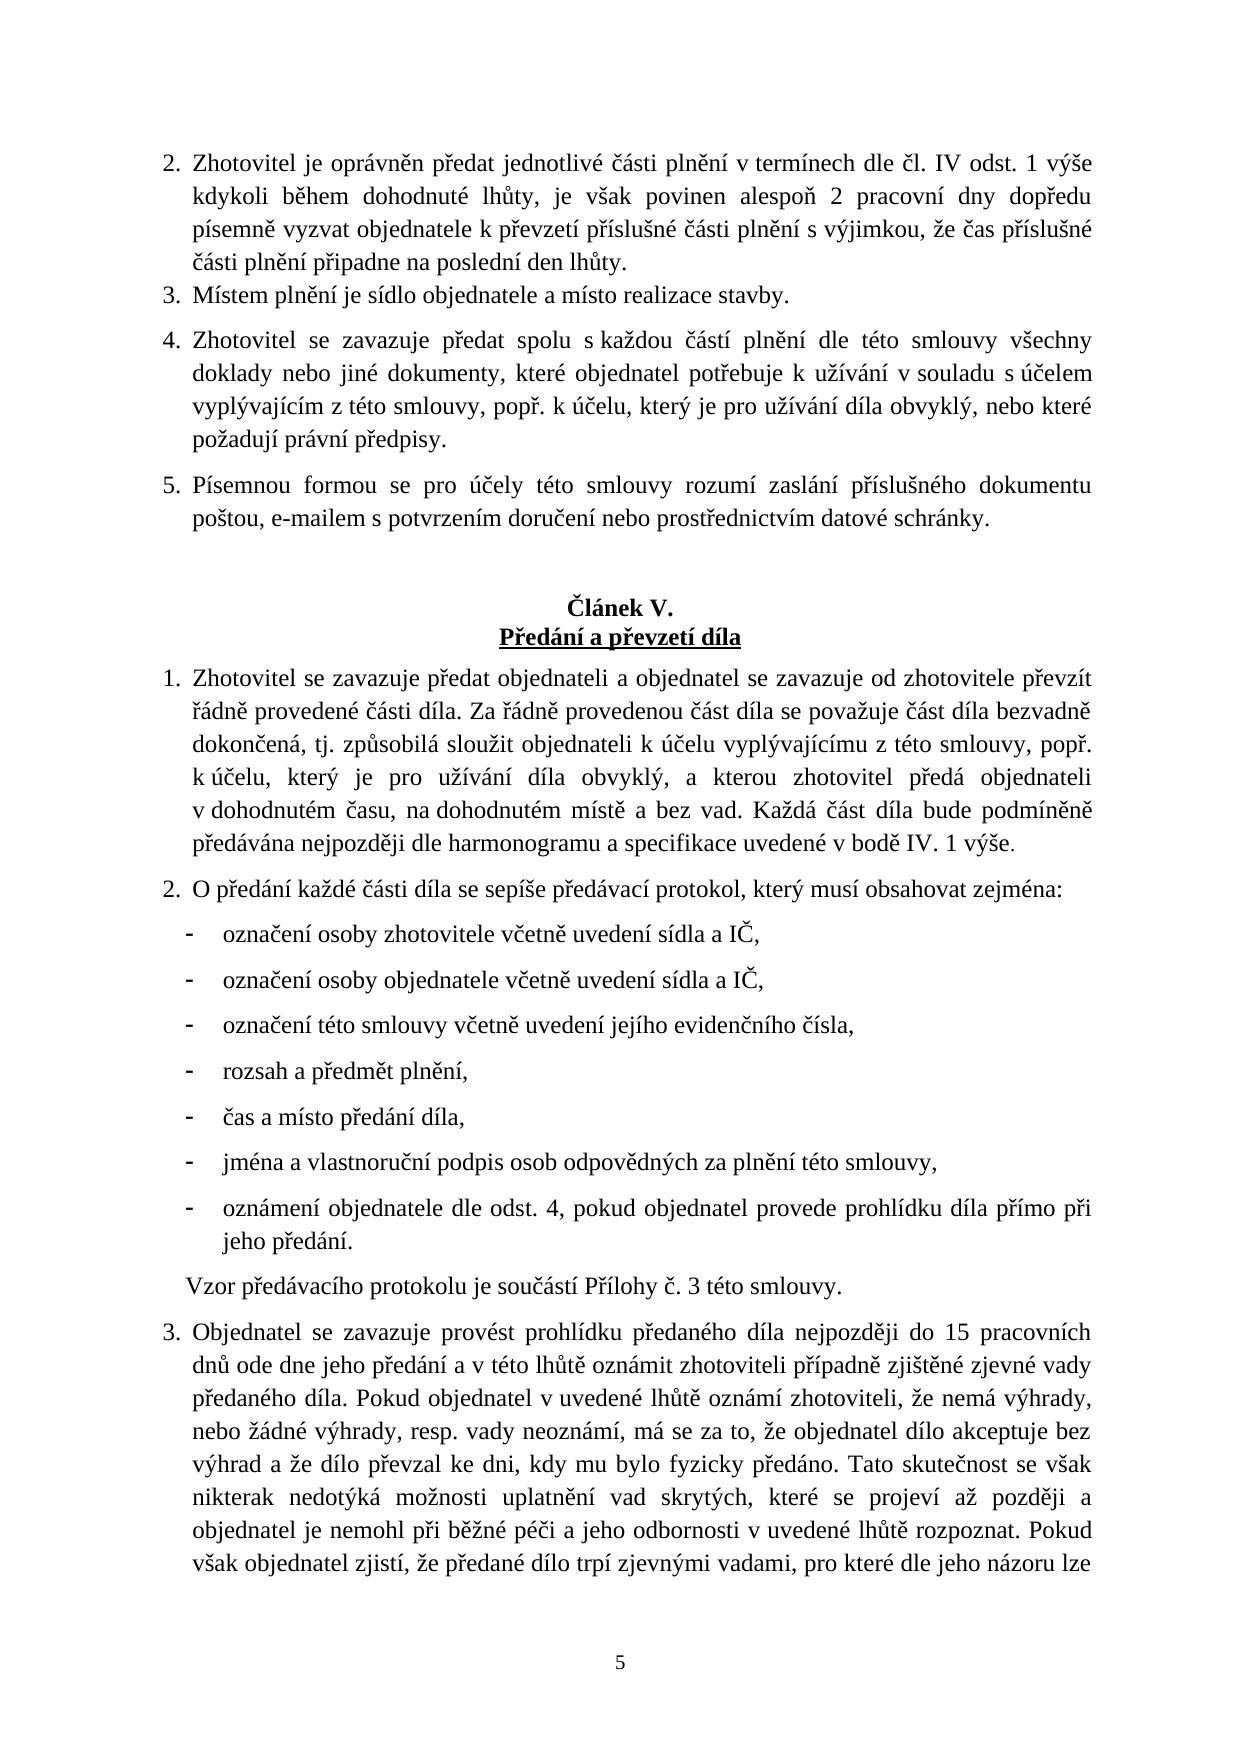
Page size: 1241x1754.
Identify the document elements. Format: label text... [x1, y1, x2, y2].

list O předání každé části díla se sepíše předávací protokol, který musí obsahovat zejména: [162, 874, 1092, 903]
text Vzor předávacího protokolu je součástí Přílohy č. 3 této smlouvy. [185, 1271, 1092, 1300]
list jména a vlastnoruční podpis osob odpovědných za plnění této smlouvy, [185, 1147, 1092, 1176]
list Zhotovitel se zavazuje předat spolu s každou částí plnění dle této smlouvy všechny doklady nebo jiné dokumenty, které objednatel potřebuje k užívání v souladu s účelem vyplývajícím z této smlouvy, popř. k účelu, který je pro užívání díla obvyklý, nebo které požadují právní předpisy. [162, 325, 1092, 453]
list oznámení objednatele dle odst. 4, pokud objednatel provede prohlídku díla přímo při jeho předání. [185, 1193, 1092, 1254]
text Předání a převzetí díla [148, 622, 1092, 651]
list označení této smlouvy včetně uvedení jejího evidenčního čísla, [185, 1011, 1092, 1039]
text Článek V. [148, 593, 1092, 622]
list rozsah a předmět plnění, [185, 1056, 1092, 1085]
list čas a místo předání díla, [185, 1102, 1092, 1130]
list označení osoby objednatele včetně uvedení sídla a IČ, [185, 965, 1092, 994]
list Písemnou formou se pro účely této smlouvy rozumí zaslání příslušného dokumentu poštou, e-mailem s potvrzením doručení nebo prostřednictvím datové schránky. [162, 470, 1092, 532]
list Místem plnění je sídlo objednatele a místo realizace stavby. [162, 280, 1092, 308]
list označení osoby zhotovitele včetně uvedení sídla a IČ, [185, 919, 1092, 948]
list Zhotovitel se zavazuje předat objednateli a objednatel se zavazuje od zhotovitele převzít řádně provedené části díla. Za řádně provedenou část díla se považuje část díla bezvadně dokončená, tj. způsobilá sloužit objednateli k účelu vyplývajícímu z této smlouvy, popř. k účelu, který je pro užívání díla obvyklý, a kterou zhotovitel předá objednateli v dohodnutém času, na dohodnutém místě a bez vad. Každá část díla bude podmíněně předávána nejpozději dle harmonogramu a specifikace uvedené v bodě IV. 1 výše. [162, 663, 1092, 857]
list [162, 1317, 1092, 1577]
list Zhotovitel je oprávněn předat jednotlivé části plnění v termínech dle čl. IV odst. 1 výše kdykoli během dohodnuté lhůty, je však povinen alespoň 2 pracovní dny dopředu písemně vyzvat objednatele k převzetí příslušné části plnění s výjimkou, že čas příslušné části plnění připadne na poslední den lhůty. [162, 148, 1092, 276]
